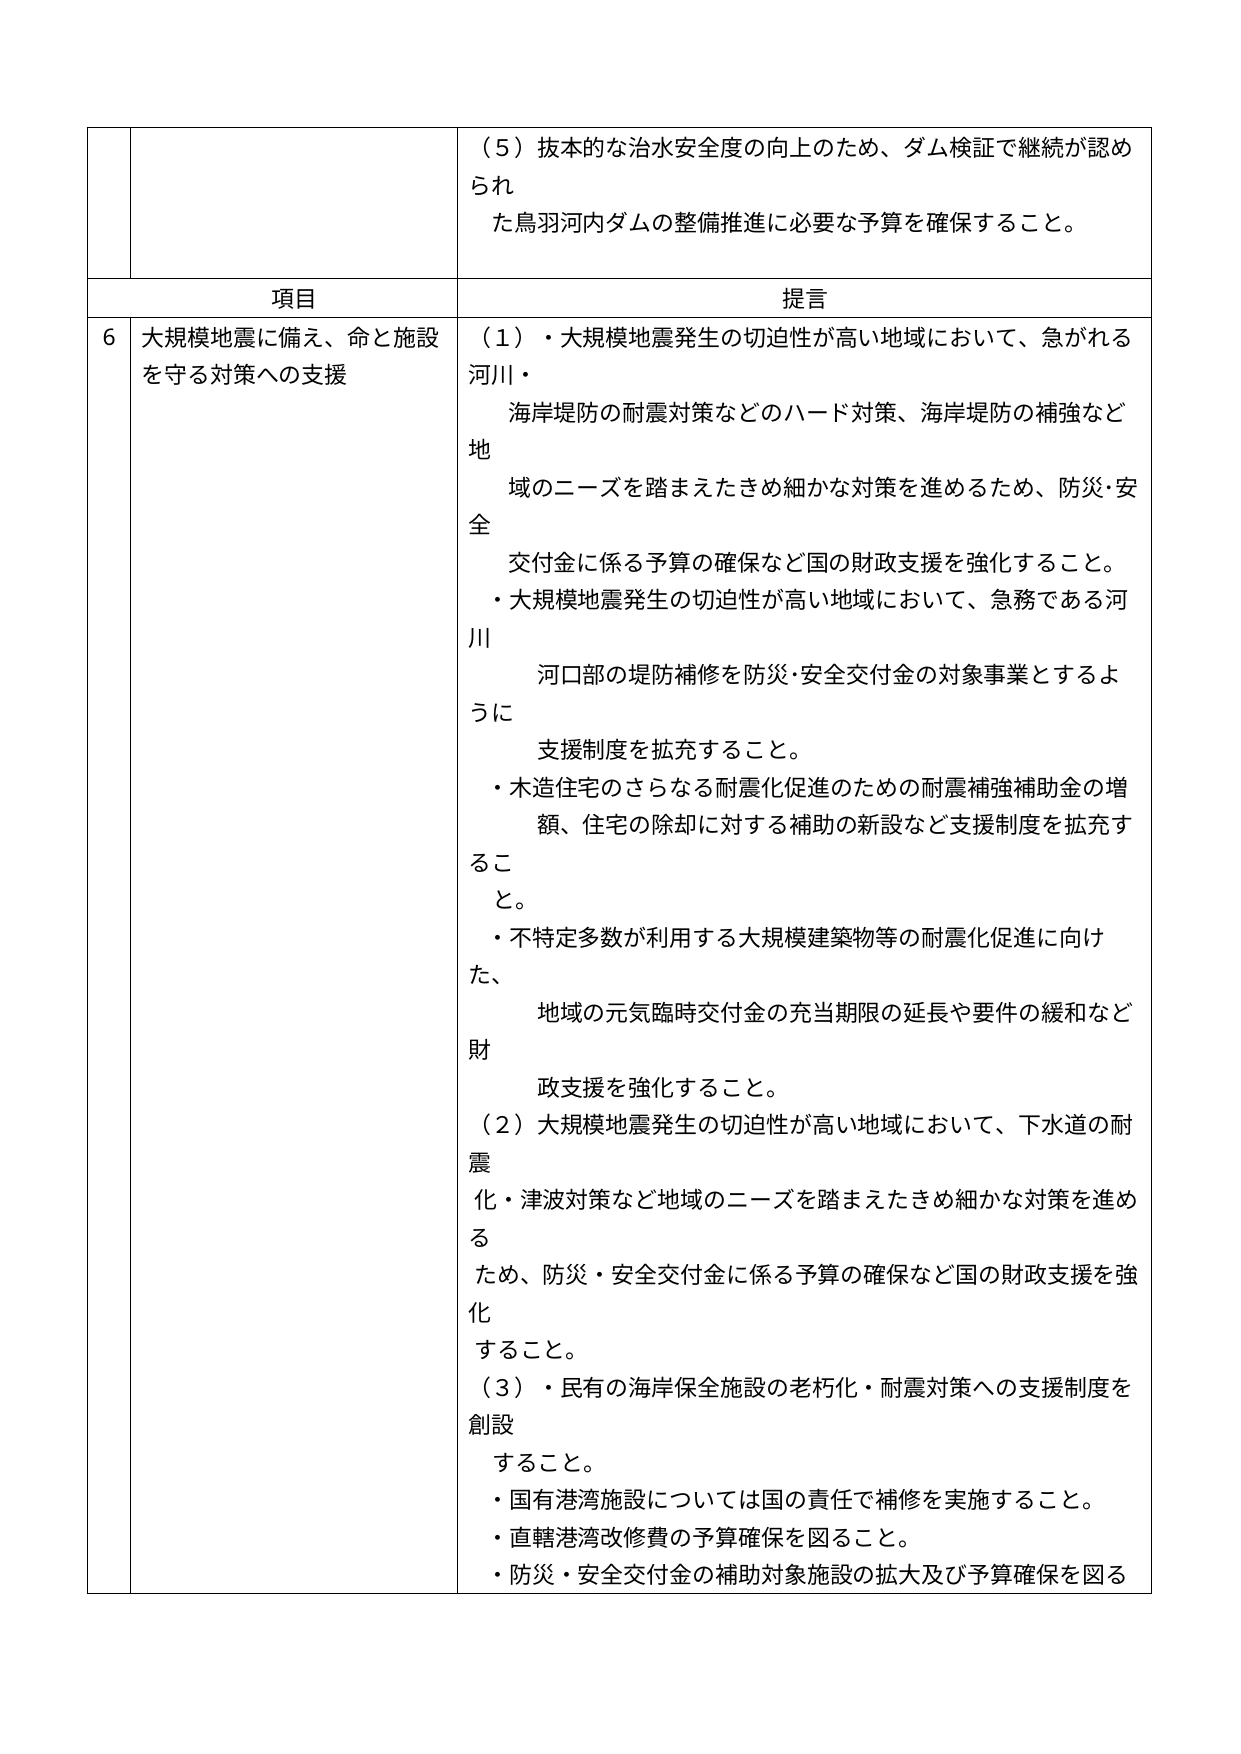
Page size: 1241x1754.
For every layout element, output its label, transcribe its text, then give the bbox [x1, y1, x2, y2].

table_cell 提言 [458, 279, 1151, 317]
table_cell 6 [88, 318, 130, 1593]
table_cell 5 [88, 128, 130, 278]
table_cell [458, 318, 1151, 1593]
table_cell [131, 128, 457, 278]
table_cell [88, 279, 131, 317]
table_cell 項目 [131, 279, 457, 317]
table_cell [131, 318, 457, 1593]
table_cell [458, 128, 1151, 278]
